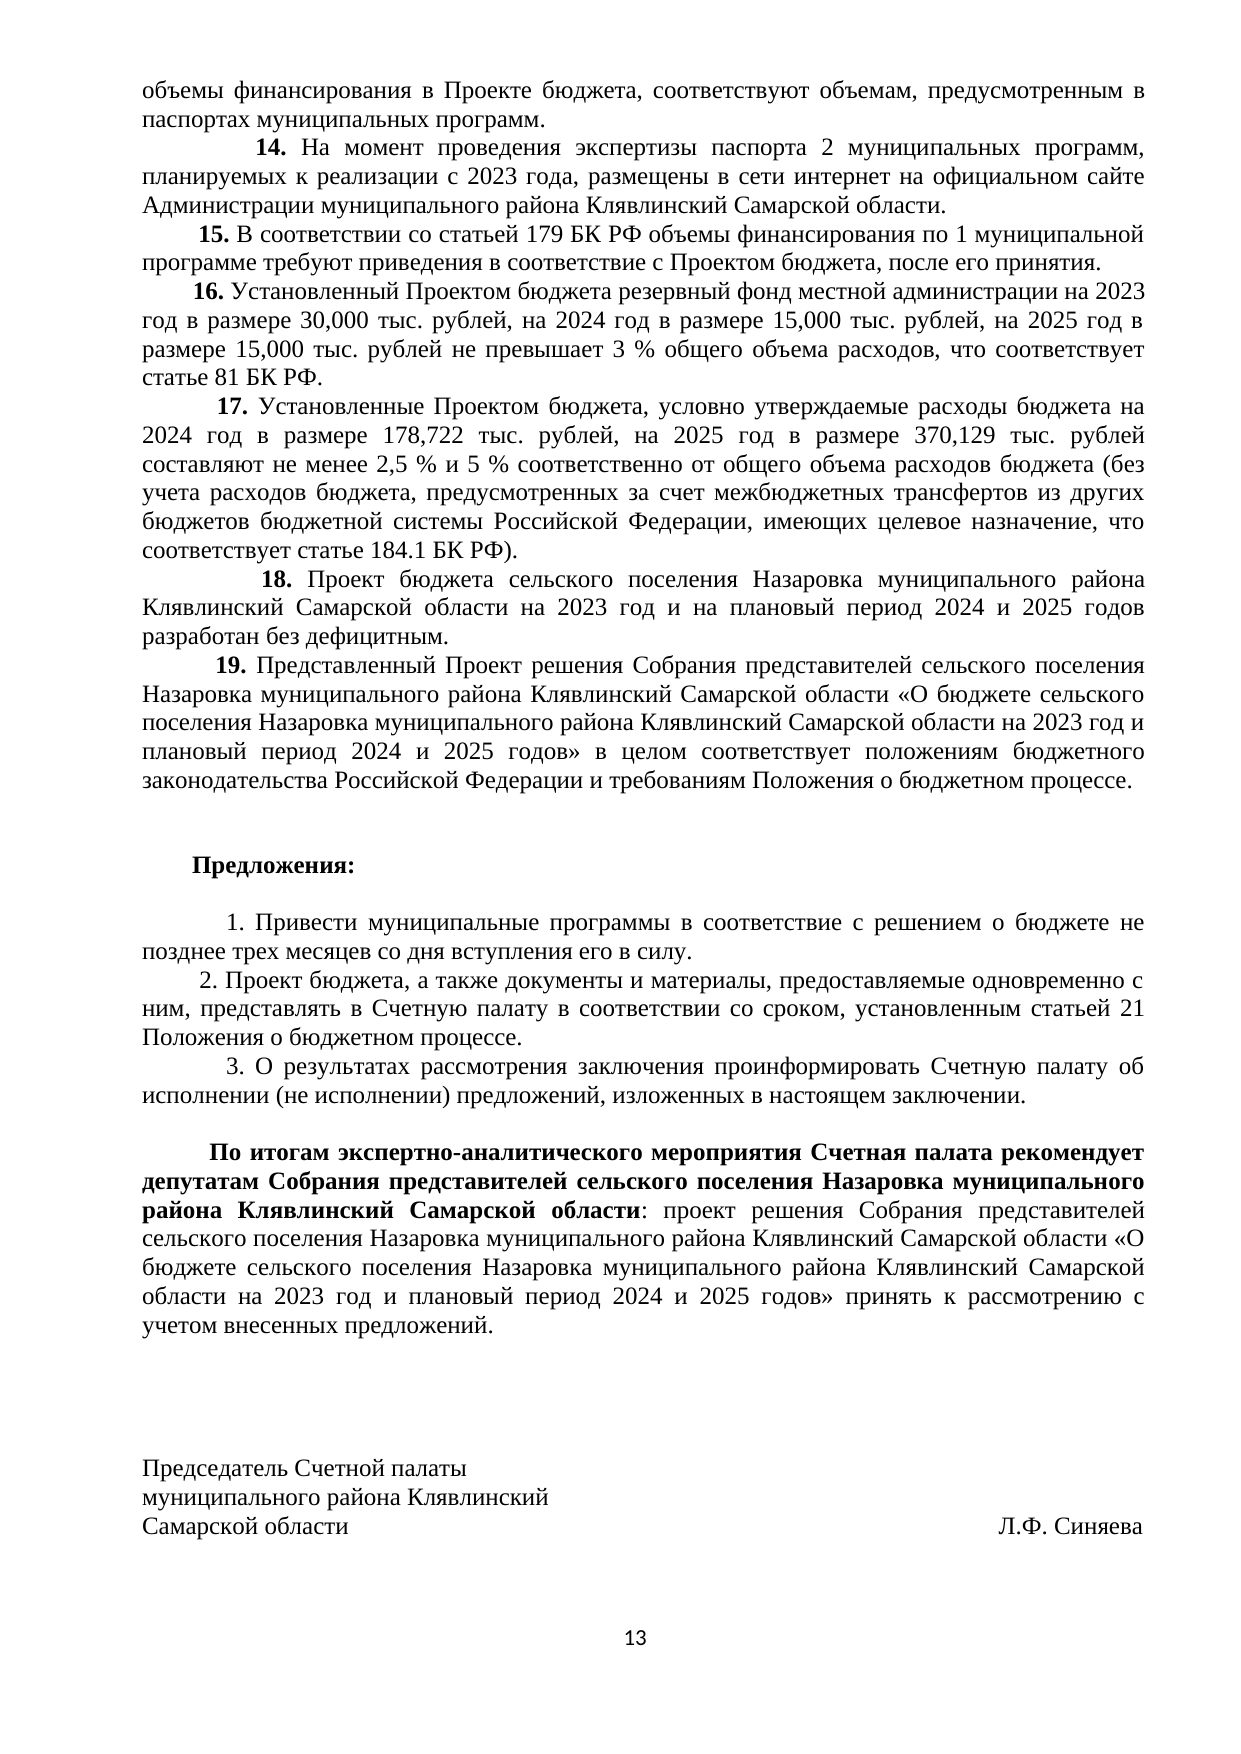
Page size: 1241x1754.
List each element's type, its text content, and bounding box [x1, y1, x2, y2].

text 18. Проект бюджета сельского поселения Назаровка муниципального района Клявлинский Самарской области на 2023 год и на плановый период 2024 и 2025 годов разработан без дефицитным. [142, 564, 1146, 650]
text 1. Привести муниципальные программы в соответствие с решением о бюджете не позднее трех месяцев со дня вступления его в силу. [142, 907, 1146, 965]
text Председатель Счетной палаты [142, 1453, 1146, 1482]
text 2. Проект бюджета, а также документы и материалы, предоставляемые одновременно с ним, представлять в Счетную палату в соответствии со сроком, установленным статьей 21 Положения о бюджетном процессе. [142, 965, 1146, 1051]
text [142, 75, 1146, 132]
text 15. В соответствии со статьей 179 БК РФ объемы финансирования по 1 муниципальной программе требуют приведения в соответствие с Проектом бюджета, после его принятия. [142, 219, 1146, 276]
text муниципального района Клявлинский [142, 1482, 1146, 1511]
text Самарской области Л.Ф. Синяева [142, 1511, 1146, 1540]
text 19. Представленный Проект решения Собрания представителей сельского поселения Назаровка муниципального района Клявлинский Самарской области «О бюджете сельского поселения Назаровка муниципального района Клявлинский Самарской области на 2023 год и плановый период 2024 и 2025 годов» в целом соответствует положениям бюджетного законодательства Российской Федерации и требованиям Положения о бюджетном процессе. [142, 650, 1146, 794]
text 17. Установленные Проектом бюджета, условно утверждаемые расходы бюджета на 2024 год в размере 178,722 тыс. рублей, на 2025 год в размере 370,129 тыс. рублей составляют не менее 2,5 % и 5 % соответственно от общего объема расходов бюджета (без учета расходов бюджета, предусмотренных за счет межбюджетных трансфертов из других бюджетов бюджетной системы Российской Федерации, имеющих целевое назначение, что соответствует статье 184.1 БК РФ). [142, 391, 1146, 564]
text Предложения: [142, 851, 1146, 879]
text 3. О результатах рассмотрения заключения проинформировать Счетную палату об исполнении (не исполнении) предложений, изложенных в настоящем заключении. [142, 1051, 1146, 1108]
text 16. Установленный Проектом бюджета резервный фонд местной администрации на 2023 год в размере 30,000 тыс. рублей, на 2024 год в размере 15,000 тыс. рублей, на 2025 год в размере 15,000 тыс. рублей не превышает 3 % общего объема расходов, что соответствует статье 81 БК РФ. [142, 276, 1146, 391]
text По итогам экспертно-аналитического мероприятия Счетная палата рекомендует депутатам Собрания представителей сельского поселения Назаровка муниципального района Клявлинский Самарской области: проект решения Собрания представителей сельского поселения Назаровка муниципального района Клявлинский Самарской области «О бюджете сельского поселения Назаровка муниципального района Клявлинский Самарской области на 2023 год и плановый период 2024 и 2025 годов» принять к рассмотрению с учетом внесенных предложений. [142, 1137, 1146, 1338]
text 14. На момент проведения экспертизы паспорта 2 муниципальных программ, планируемых к реализации с 2023 года, размещены в сети интернет на официальном сайте Администрации муниципального района Клявлинский Самарской области. [142, 132, 1146, 219]
